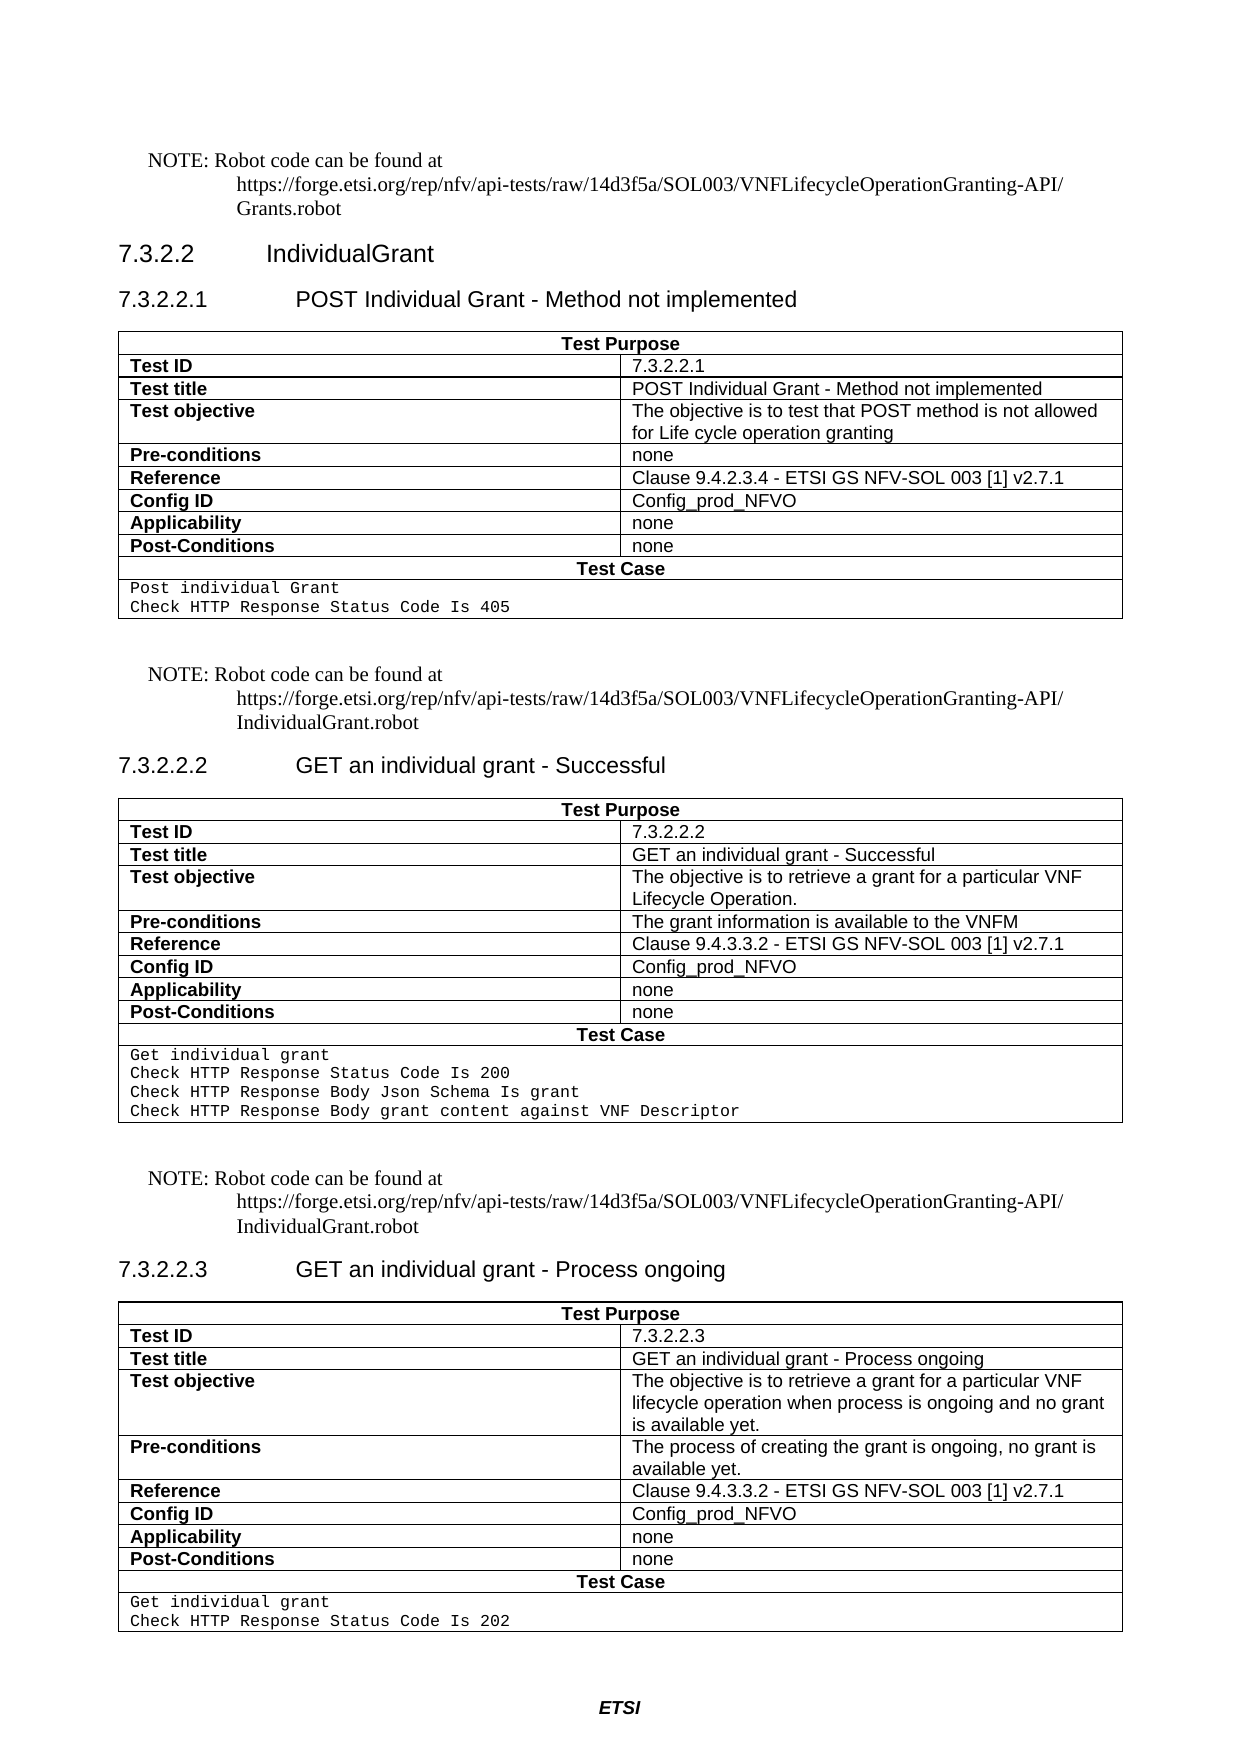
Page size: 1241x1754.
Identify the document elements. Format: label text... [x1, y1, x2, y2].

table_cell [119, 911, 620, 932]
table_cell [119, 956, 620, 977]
subtitle 7.3.2.2.3 GET an individual grant - Process ongoing [118, 1256, 1122, 1283]
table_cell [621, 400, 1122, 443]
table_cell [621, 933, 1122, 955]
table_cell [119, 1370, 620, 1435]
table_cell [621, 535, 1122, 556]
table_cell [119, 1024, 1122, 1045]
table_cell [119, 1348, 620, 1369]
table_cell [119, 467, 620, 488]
subtitle 7.3.2.2.2 GET an individual grant - Successful [118, 752, 1122, 779]
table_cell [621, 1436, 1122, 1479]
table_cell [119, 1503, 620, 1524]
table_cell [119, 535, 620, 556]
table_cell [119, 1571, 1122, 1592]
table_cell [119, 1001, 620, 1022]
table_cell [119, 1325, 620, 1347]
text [148, 1165, 1122, 1238]
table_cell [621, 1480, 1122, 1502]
subtitle 7.3.2.2 IndividualGrant [118, 239, 1122, 267]
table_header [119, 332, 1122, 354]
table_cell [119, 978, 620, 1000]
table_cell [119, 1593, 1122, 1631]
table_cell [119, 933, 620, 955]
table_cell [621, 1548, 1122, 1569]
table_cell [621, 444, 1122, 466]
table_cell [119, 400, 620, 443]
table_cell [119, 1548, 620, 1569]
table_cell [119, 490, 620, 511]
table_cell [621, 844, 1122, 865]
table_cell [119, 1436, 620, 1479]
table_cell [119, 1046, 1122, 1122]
text NOTE: Robot code can be found at https://forge.etsi.org/rep/nfv/api-tests/raw/14d3f5a/SOL003/VNFLifecycleOperationGranting-API/Grants.robot [148, 148, 1122, 220]
text NOTE: Robot code can be found at https://forge.etsi.org/rep/nfv/api-tests/raw/14d3f5a/SOL003/VNFLifecycleOperationGranting-API/IndividualGrant.robot [148, 661, 1122, 734]
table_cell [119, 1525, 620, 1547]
subtitle 7.3.2.2.1 POST Individual Grant - Method not implemented [118, 286, 1122, 312]
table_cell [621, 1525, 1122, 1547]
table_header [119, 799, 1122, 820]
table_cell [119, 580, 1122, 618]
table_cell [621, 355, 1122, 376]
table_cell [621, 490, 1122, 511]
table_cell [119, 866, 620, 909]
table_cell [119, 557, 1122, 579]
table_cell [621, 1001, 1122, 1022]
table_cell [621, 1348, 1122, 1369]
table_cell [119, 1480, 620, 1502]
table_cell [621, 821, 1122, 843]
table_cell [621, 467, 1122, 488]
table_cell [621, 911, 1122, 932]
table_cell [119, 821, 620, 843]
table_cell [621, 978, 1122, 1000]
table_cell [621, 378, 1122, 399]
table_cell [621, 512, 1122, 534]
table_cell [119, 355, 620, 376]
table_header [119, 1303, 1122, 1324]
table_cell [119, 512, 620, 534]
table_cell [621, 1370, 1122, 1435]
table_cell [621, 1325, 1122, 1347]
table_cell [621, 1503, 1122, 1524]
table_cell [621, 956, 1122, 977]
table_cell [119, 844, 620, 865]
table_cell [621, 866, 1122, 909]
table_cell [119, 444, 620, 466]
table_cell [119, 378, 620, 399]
